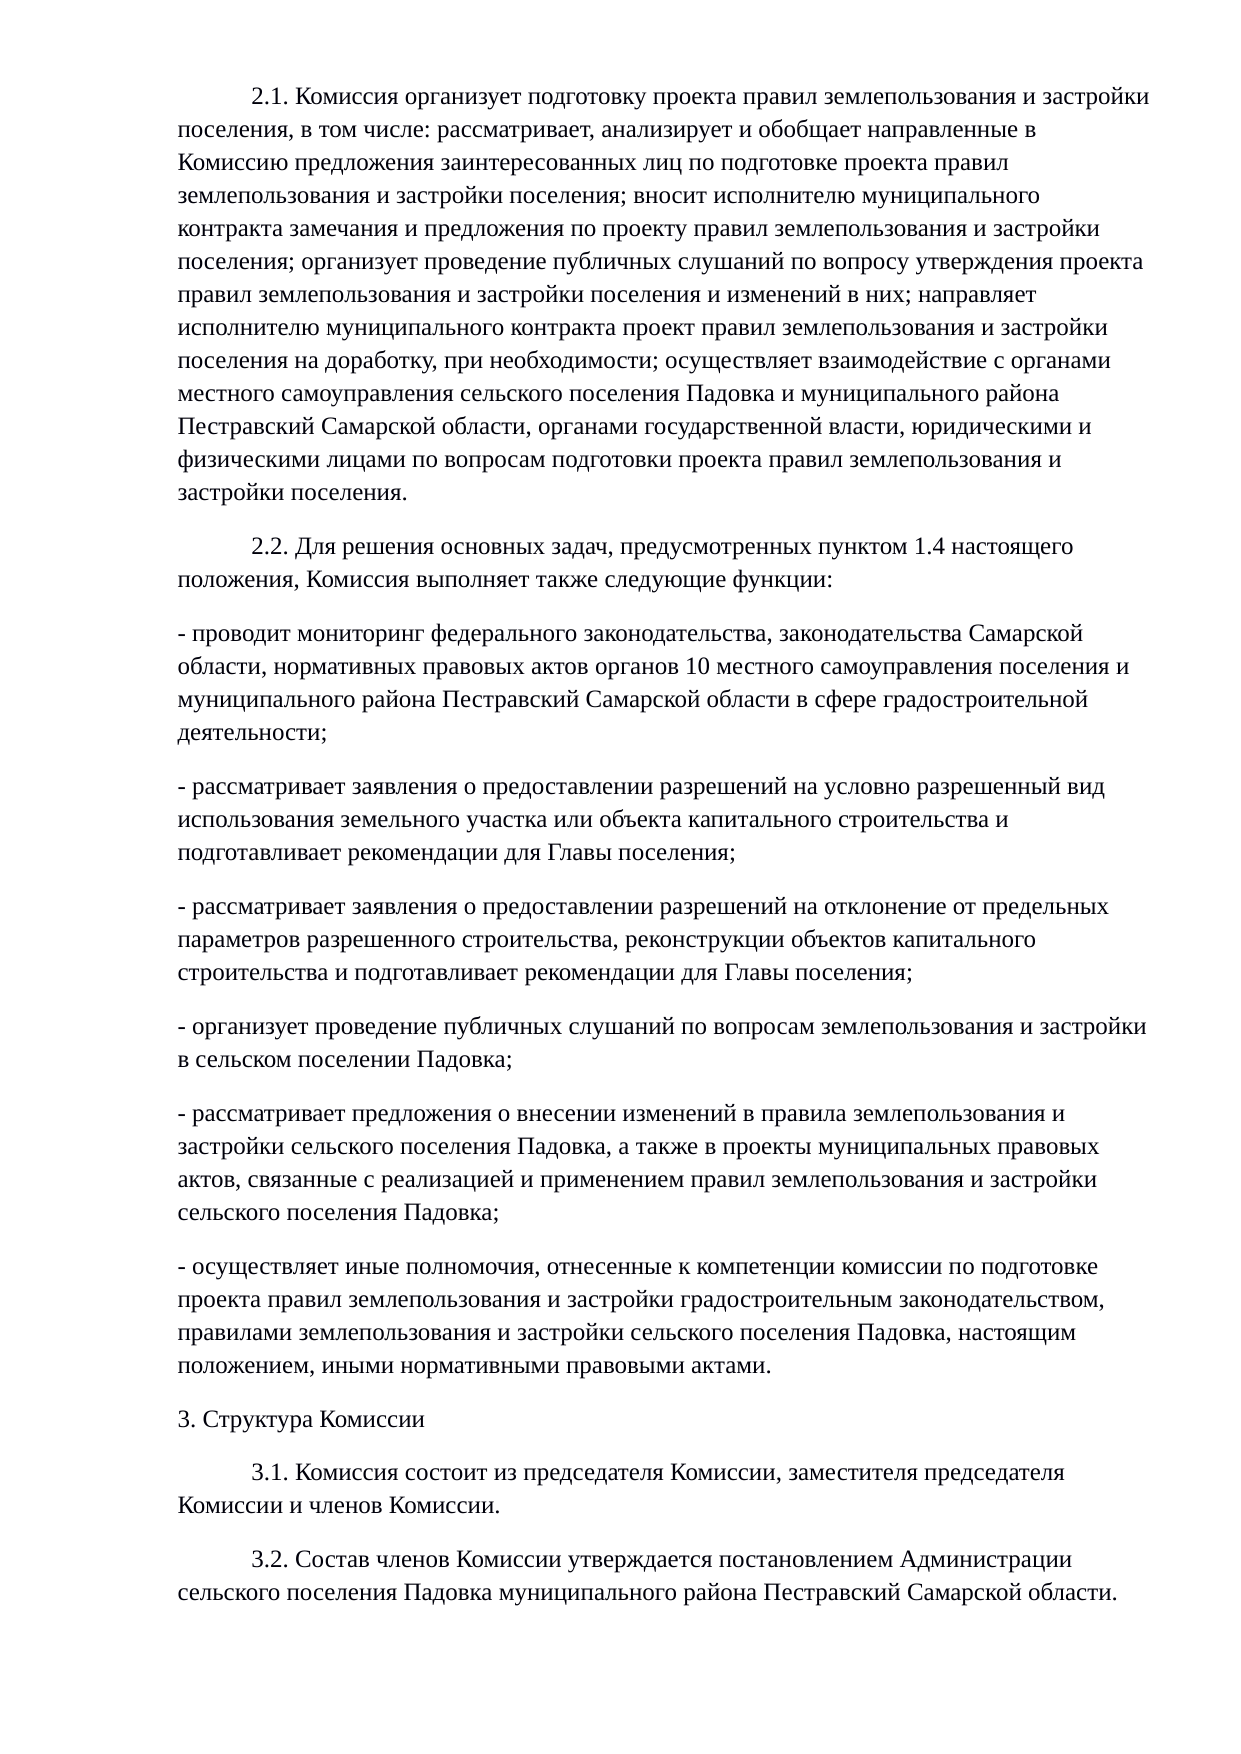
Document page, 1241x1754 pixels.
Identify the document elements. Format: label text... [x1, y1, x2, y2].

text 3. Структура Комиссии [177, 1404, 1152, 1432]
text - рассматривает заявления о предоставлении разрешений на отклонение от предельных параметров разрешенного строительства, реконструкции объектов капитального строительства и подготавливает рекомендации для Главы поселения; [177, 891, 1152, 986]
text - рассматривает предложения о внесении изменений в правила землепользования и застройки сельского поселения Падовка, а также в проекты муниципальных правовых актов, связанные с реализацией и применением правил землепользования и застройки сельского поселения Падовка; [177, 1098, 1152, 1226]
text - рассматривает заявления о предоставлении разрешений на условно разрешенный вид использования земельного участка или объекта капитального строительства и подготавливает рекомендации для Главы поселения; [177, 771, 1152, 866]
text - осуществляет иные полномочия, отнесенные к компетенции комиссии по подготовке проекта правил землепользования и застройки градостроительным законодательством, правилами землепользования и застройки сельского поселения Падовка, настоящим положением, иными нормативными правовыми актами. [177, 1251, 1152, 1378]
text 2.2. Для решения основных задач, предусмотренных пунктом 1.4 настоящего положения, Комиссия выполняет также следующие функции: [177, 531, 1152, 593]
text - проводит мониторинг федерального законодательства, законодательства Самарской области, нормативных правовых актов органов 10 местного самоуправления поселения и муниципального района Пестравский Самарской области в сфере градостроительной деятельности; [177, 618, 1152, 746]
text 3.1. Комиссия состоит из председателя Комиссии, заместителя председателя Комиссии и членов Комиссии. [177, 1457, 1152, 1519]
text 3.2. Состав членов Комиссии утверждается постановлением Администрации сельского поселения Падовка муниципального района Пестравский Самарской области. [177, 1544, 1152, 1606]
text - организует проведение публичных слушаний по вопросам землепользования и застройки в сельском поселении Падовка; [177, 1011, 1152, 1073]
text 2.1. Комиссия организует подготовку проекта правил землепользования и застройки поселения, в том числе: рассматривает, анализирует и обобщает направленные в Комиссию предложения заинтересованных лиц по подготовке проекта правил землепользования и застройки поселения; вносит исполнителю муниципального контракта замечания и предложения по проекту правил землепользования и застройки поселения; организует проведение публичных слушаний по вопросу утверждения проекта правил землепользования и застройки поселения и изменений в них; направляет исполнителю муниципального контракта проект правил землепользования и застройки поселения на доработку, при необходимости; осуществляет взаимодействие с органами местного самоуправления сельского поселения Падовка и муниципального района Пестравский Самарской области, органами государственной власти, юридическими и физическими лицами по вопросам подготовки проекта правил землепользования и застройки поселения. [177, 81, 1152, 506]
